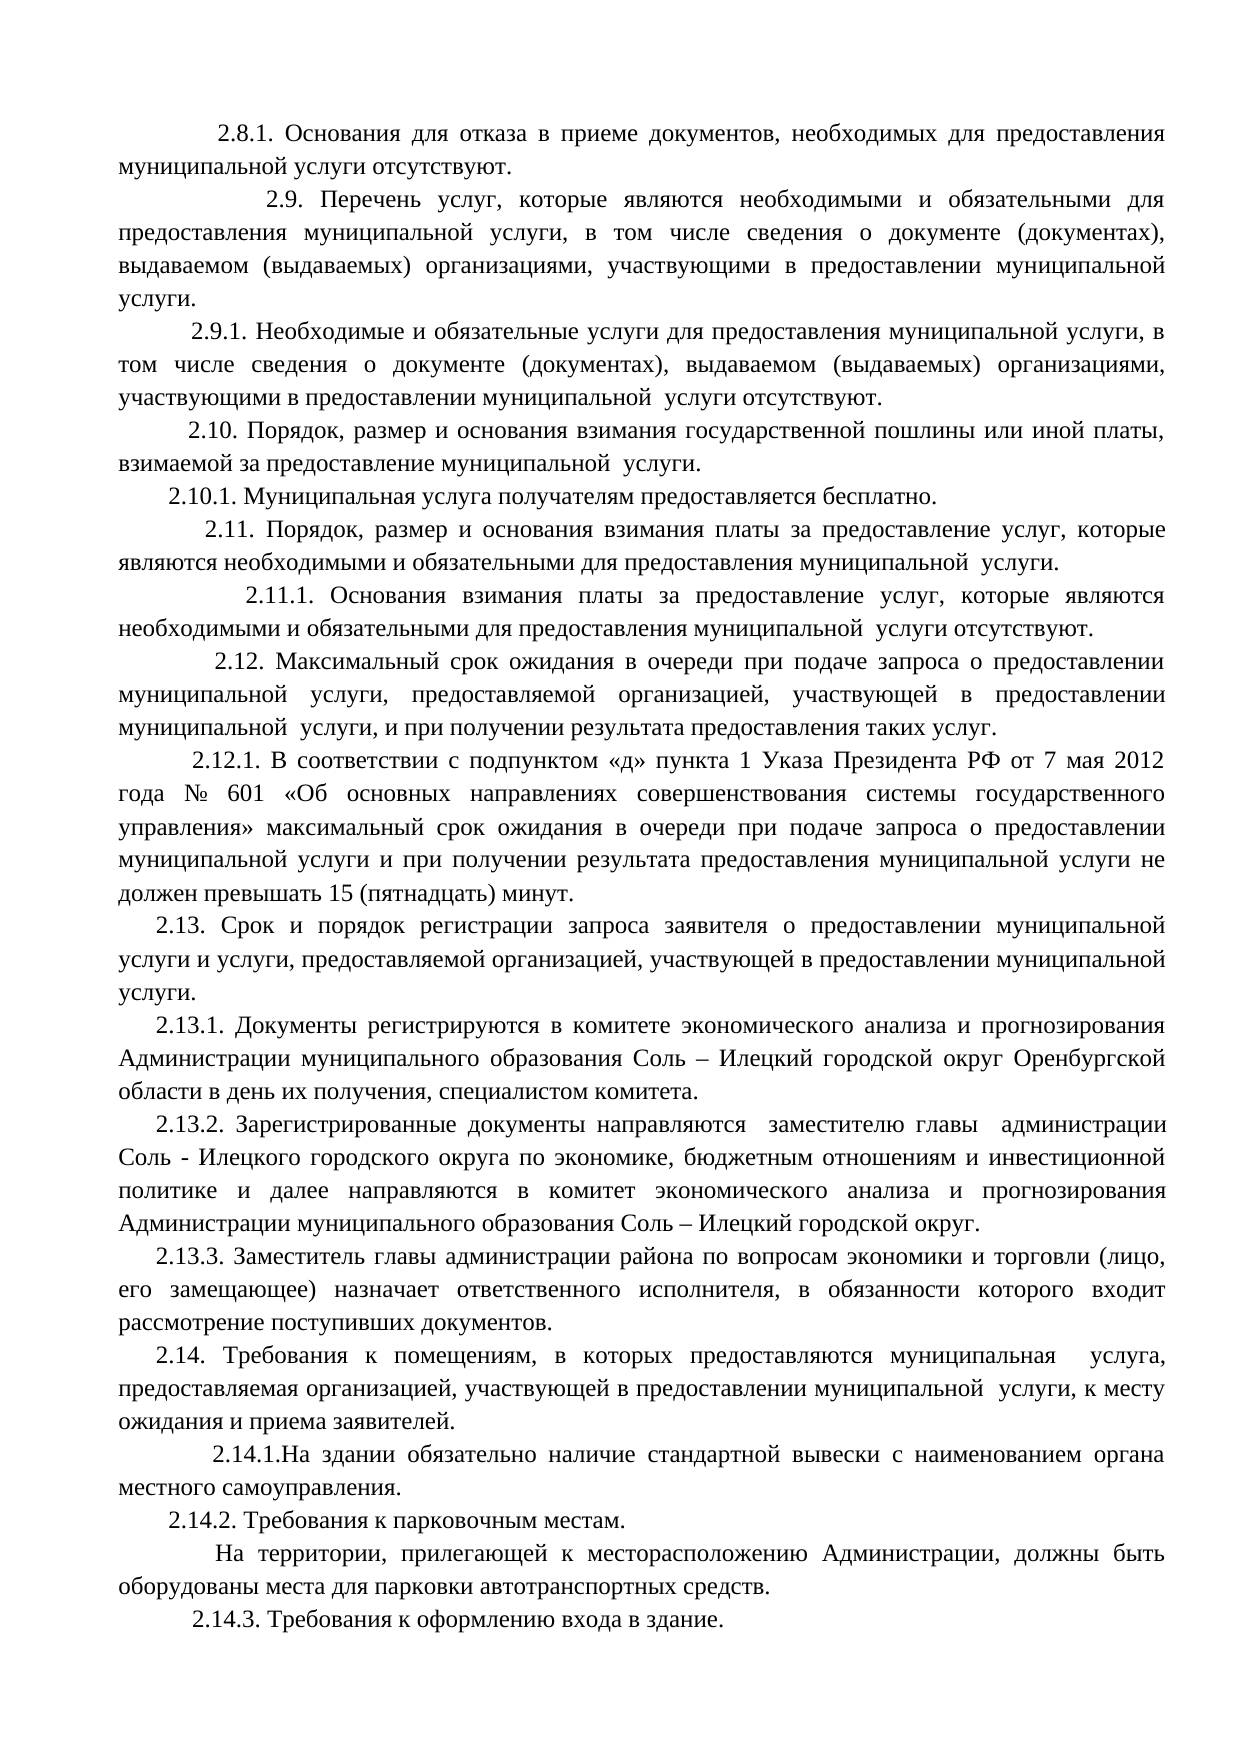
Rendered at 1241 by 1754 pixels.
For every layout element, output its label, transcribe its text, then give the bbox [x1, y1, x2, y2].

text 2.9. Перечень услуг, которые являются необходимыми и обязательными для предоставления муниципальной услуги, в том числе сведения о документе (документах), выдаваемом (выдаваемых) организациями, участвующими в предоставлении муниципальной услуги. [118, 184, 1167, 312]
text 2.8.1. Основания для отказа в приеме документов, необходимых для предоставления муниципальной услуги отсутствуют. [118, 118, 1167, 180]
text 2.10.1. Муниципальная услуга получателям предоставляется бесплатно. [118, 481, 1167, 510]
text 2.12.1. В соответствии с подпунктом «д» пункта 1 Указа Президента РФ от 7 мая 2012 года № 601 «Об основных направлениях совершенствования системы государственного управления» максимальный срок ожидания в очереди при подаче запроса о предоставлении муниципальной услуги и при получении результата предоставления муниципальной услуги не должен превышать 15 (пятнадцать) минут. [118, 746, 1167, 906]
text На территории, прилегающей к месторасположению Администрации, должны быть оборудованы места для парковки автотранспортных средств. [118, 1538, 1167, 1600]
text 2.10. Порядок, размер и основания взимания государственной пошлины или иной платы, взимаемой за предоставление муниципальной услуги. [118, 415, 1167, 477]
text 2.11. Порядок, размер и основания взимания платы за предоставление услуг, которые являются необходимыми и обязательными для предоставления муниципальной услуги. [118, 514, 1167, 576]
text 2.14. Требования к помещениям, в которых предоставляются муниципальная услуга, предоставляемая организацией, участвующей в предоставлении муниципальной услуги, к месту ожидания и приема заявителей. [118, 1340, 1167, 1435]
text 2.11.1. Основания взимания платы за предоставление услуг, которые являются необходимыми и обязательными для предоставления муниципальной услуги отсутствуют. [118, 580, 1167, 642]
text 2.14.2. Требования к парковочным местам. [118, 1505, 1167, 1534]
text 2.14.3. Требования к оформлению входа в здание. [118, 1604, 1167, 1633]
text 2.14.1.На здании обязательно наличие стандартной вывески с наименованием органа местного самоуправления. [118, 1439, 1167, 1501]
text 2.13. Срок и порядок регистрации запроса заявителя о предоставлении муниципальной услуги и услуги, предоставляемой организацией, участвующей в предоставлении муниципальной услуги. [118, 911, 1167, 1005]
text 2.13.1. Документы регистрируются в комитете экономического анализа и прогнозирования Администрации муниципального образования Соль – Илецкий городской округ Оренбургской области в день их получения, специалистом комитета. [118, 1010, 1167, 1104]
text 2.13.3. Заместитель главы администрации района по вопросам экономики и торговли (лицо, его замещающее) назначает ответственного исполнителя, в обязанности которого входит рассмотрение поступивших документов. [118, 1241, 1167, 1336]
text 2.13.2. Зарегистрированные документы направляются заместителю главы администрации Соль - Илецкого городского округа по экономике, бюджетным отношениям и инвестиционной политике и далее направляются в комитет экономического анализа и прогнозирования Администрации муниципального образования Соль – Илецкий городской округ. [118, 1109, 1167, 1237]
text 2.12. Максимальный срок ожидания в очереди при подаче запроса о предоставлении муниципальной услуги, предоставляемой организацией, участвующей в предоставлении муниципальной услуги, и при получении результата предоставления таких услуг. [118, 646, 1167, 741]
text 2.9.1. Необходимые и обязательные услуги для предоставления муниципальной услуги, в том числе сведения о документе (документах), выдаваемом (выдаваемых) организациями, участвующими в предоставлении муниципальной услуги отсутствуют. [118, 316, 1167, 411]
